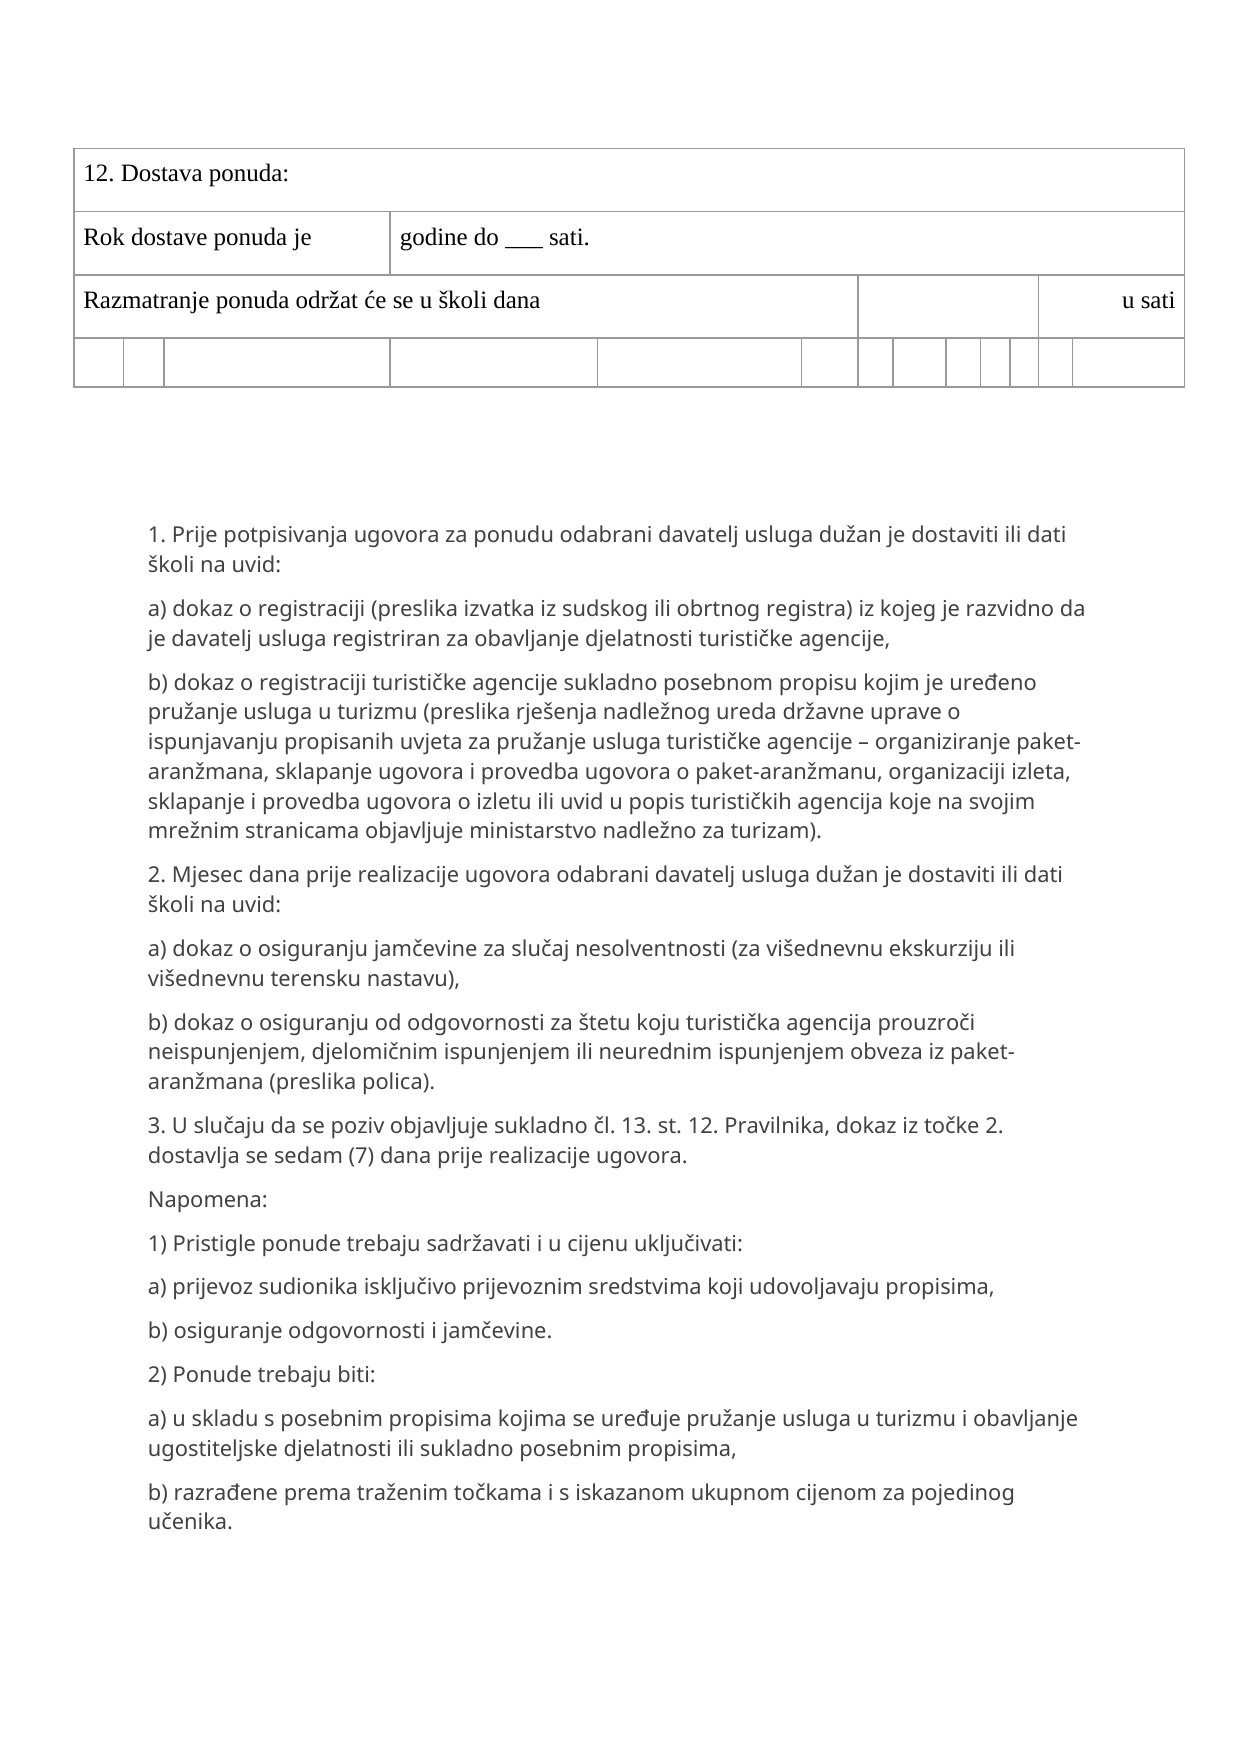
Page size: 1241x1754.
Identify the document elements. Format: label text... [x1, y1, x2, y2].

text b) dokaz o registraciji turističke agencije sukladno posebnom propisu kojim je uređeno pružanje usluga u turizmu (preslika rješenja nadležnog ureda državne uprave o ispunjavanju propisanih uvjeta za pružanje usluga turističke agencije – organiziranje paket-aranžmana, sklapanje ugovora i provedba ugovora o paket-aranžmanu, organizaciji izleta, sklapanje i provedba ugovora o izletu ili uvid u popis turističkih agencija koje na svojim mrežnim stranicama objavljuje ministarstvo nadležno za turizam). [148, 666, 1093, 845]
text b) osiguranje odgovornosti i jamčevine. [148, 1315, 1093, 1345]
table_cell u sati [1039, 276, 1184, 337]
table_cell [598, 339, 801, 386]
text 1) Pristigle ponude trebaju sadržavati i u cijenu uključivati: [148, 1227, 1093, 1257]
text 2. Mjesec dana prije realizacije ugovora odabrani davatelj usluga dužan je dostaviti ili dati školi na uvid: [148, 859, 1093, 919]
table_cell [165, 339, 389, 386]
table_cell [947, 339, 980, 386]
table_cell 12. Dostava ponuda: [75, 149, 1184, 211]
text b) razrađene prema traženim točkama i s iskazanom ukupnom cijenom za pojedinog učenika. [148, 1477, 1093, 1536]
table_cell [391, 339, 597, 386]
table_cell [859, 276, 1038, 337]
table_cell Razmatranje ponuda održat će se u školi dana [75, 276, 857, 337]
text 1. Prije potpisivanja ugovora za ponudu odabrani davatelj usluga dužan je dostaviti ili dati školi na uvid: [148, 519, 1093, 579]
table_cell [75, 339, 123, 386]
text a) dokaz o registraciji (preslika izvatka iz sudskog ili obrtnog registra) iz kojeg je razvidno da je davatelj usluga registriran za obavljanje djelatnosti turističke agencije, [148, 593, 1093, 652]
text a) prijevoz sudionika isključivo prijevoznim sredstvima koji udovoljavaju propisima, [148, 1271, 1093, 1301]
table_cell [124, 339, 163, 386]
text b) dokaz o osiguranju od odgovornosti za štetu koju turistička agencija prouzroči neispunjenjem, djelomičnim ispunjenjem ili neurednim ispunjenjem obveza iz paket-aranžmana (preslika polica). [148, 1007, 1093, 1096]
text 3. U slučaju da se poziv objavljuje sukladno čl. 13. st. 12. Pravilnika, dokaz iz točke 2. dostavlja se sedam (7) dana prije realizacije ugovora. [148, 1110, 1093, 1169]
table_cell Rok dostave ponuda je [75, 212, 389, 274]
text 2) Ponude trebaju biti: [148, 1359, 1093, 1389]
table_cell [859, 339, 892, 386]
text a) u skladu s posebnim propisima kojima se uređuje pružanje usluga u turizmu i obavljanje ugostiteljske djelatnosti ili sukladno posebnim propisima, [148, 1403, 1093, 1462]
table_cell godine do ___ sati. [391, 212, 1184, 274]
text a) dokaz o osiguranju jamčevine za slučaj nesolventnosti (za višednevnu ekskurziju ili višednevnu terensku nastavu), [148, 933, 1093, 992]
text Napomena: [148, 1184, 1093, 1213]
table_cell [1073, 339, 1184, 386]
table_cell [894, 339, 945, 386]
table_cell [802, 339, 857, 386]
table_cell [1039, 339, 1072, 386]
table_cell [1011, 339, 1038, 386]
table_cell [981, 339, 1009, 386]
